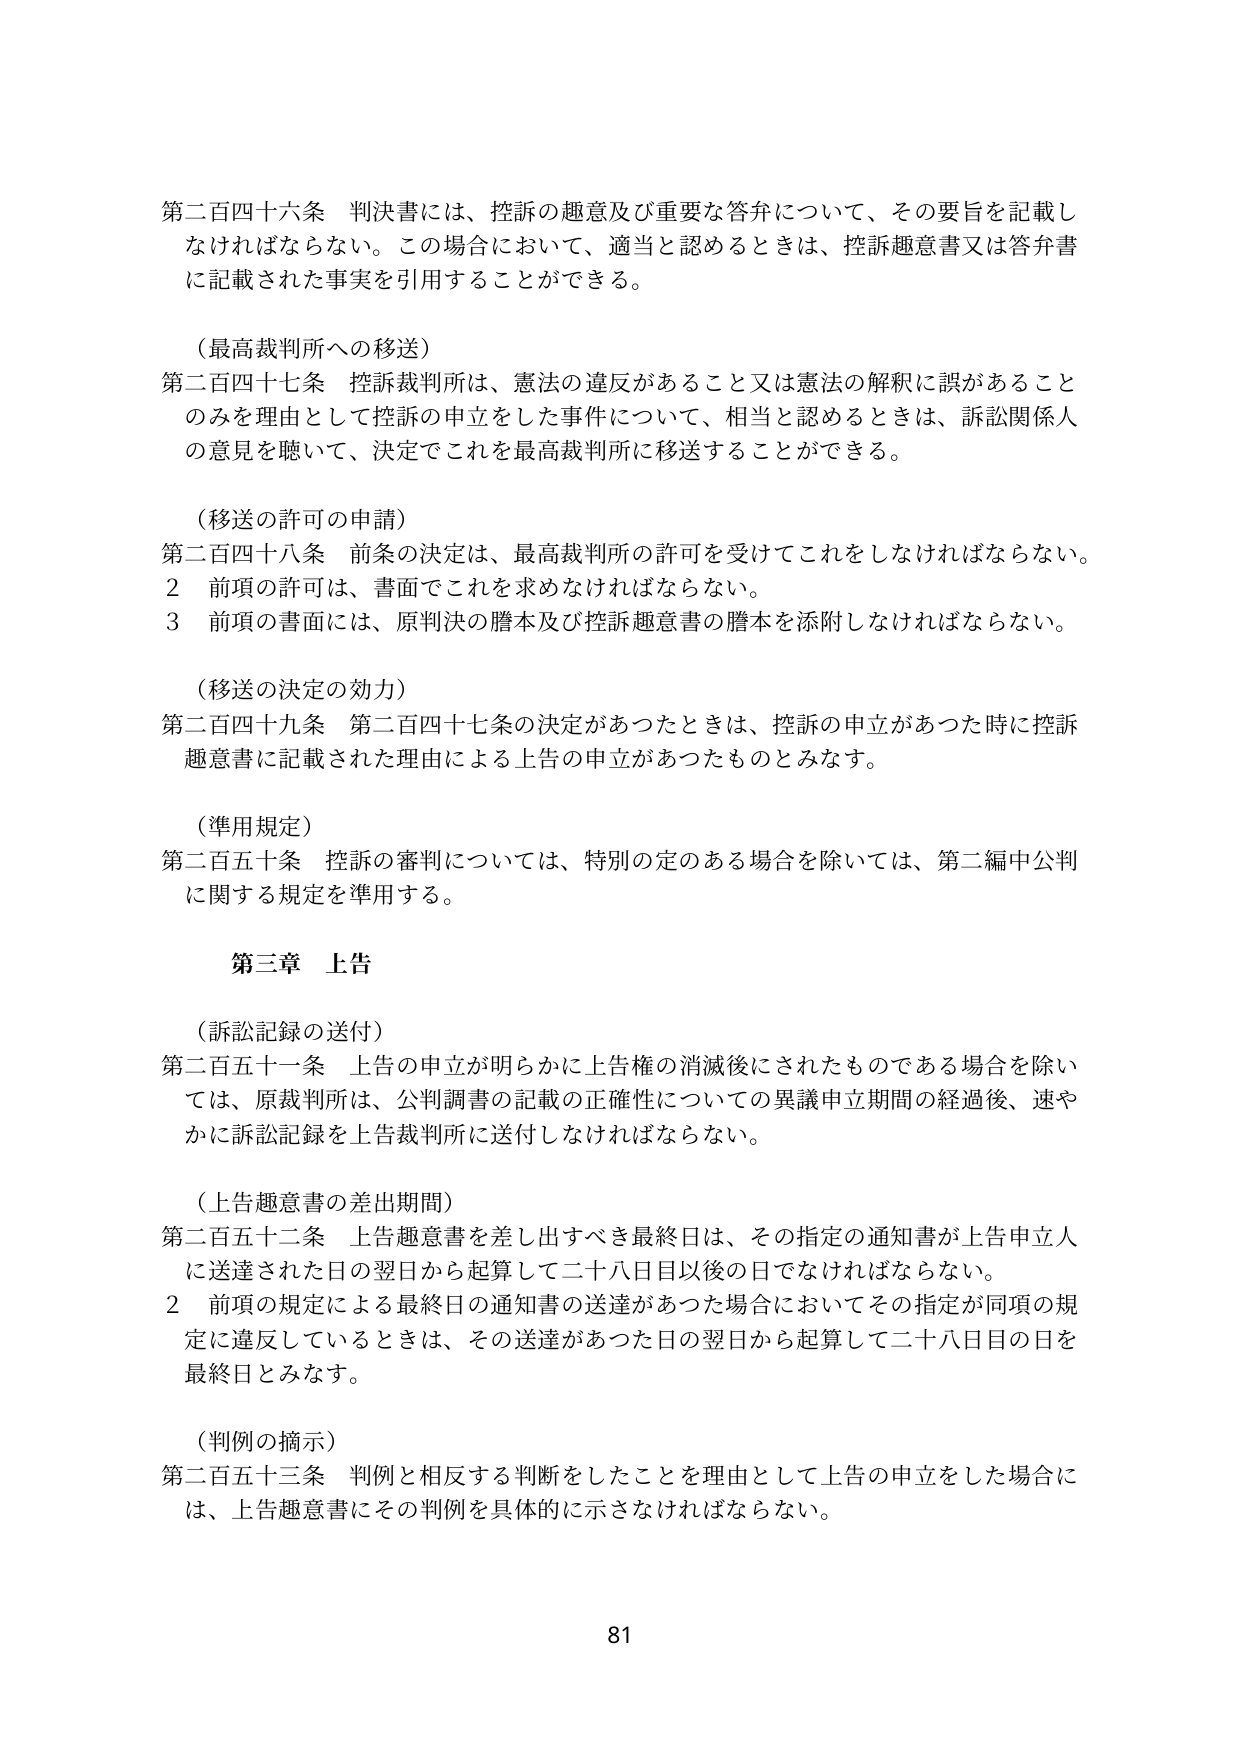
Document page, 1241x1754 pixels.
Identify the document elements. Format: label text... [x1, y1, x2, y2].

text （上告趣意書の差出期間） [184, 1184, 1079, 1219]
text 第二百五十三条 判例と相反する判断をしたことを理由として上告の申立をした場合には、上告趣意書にその判例を具体的に示さなければならない。 [161, 1458, 1079, 1526]
text （移送の許可の申請） [184, 501, 1079, 535]
text ２ 前項の規定による最終日の通知書の送達があつた場合においてその指定が同項の規定に違反しているときは、その送達があつた日の翌日から起算して二十八日目の日を最終日とみなす。 [161, 1287, 1079, 1389]
text 第二百五十条 控訴の審判については、特別の定のある場合を除いては、第二編中公判に関する規定を準用する。 [161, 843, 1079, 911]
text 第二百四十七条 控訴裁判所は、憲法の違反があること又は憲法の解釈に誤があることのみを理由として控訴の申立をした事件について、相当と認めるときは、訴訟関係人の意見を聴いて、決定でこれを最高裁判所に移送することができる。 [161, 364, 1079, 467]
text （最高裁判所への移送） [184, 330, 1079, 364]
text ２ 前項の許可は、書面でこれを求めなければならない。 [161, 569, 1079, 604]
text （判例の摘示） [184, 1424, 1079, 1458]
text （移送の決定の効力） [184, 672, 1079, 706]
text 第三章 上告 [230, 945, 1079, 979]
text 第二百五十一条 上告の申立が明らかに上告権の消滅後にされたものである場合を除いては、原裁判所は、公判調書の記載の正確性についての異議申立期間の経過後、速やかに訴訟記録を上告裁判所に送付しなければならない。 [161, 1048, 1079, 1150]
text 第二百四十八条 前条の決定は、最高裁判所の許可を受けてこれをしなければならない。 [161, 535, 1079, 569]
text （訴訟記録の送付） [184, 1014, 1079, 1048]
text 第二百四十六条 判決書には、控訴の趣意及び重要な答弁について、その要旨を記載しなければならない。この場合において、適当と認めるときは、控訴趣意書又は答弁書に記載された事実を引用することができる。 [161, 194, 1079, 296]
text ３ 前項の書面には、原判決の謄本及び控訴趣意書の謄本を添附しなければならない。 [161, 604, 1079, 638]
text 第二百五十二条 上告趣意書を差し出すべき最終日は、その指定の通知書が上告申立人に送達された日の翌日から起算して二十八日目以後の日でなければならない。 [161, 1219, 1079, 1287]
text 第二百四十九条 第二百四十七条の決定があつたときは、控訴の申立があつた時に控訴趣意書に記載された理由による上告の申立があつたものとみなす。 [161, 706, 1079, 774]
text （準用規定） [184, 809, 1079, 843]
